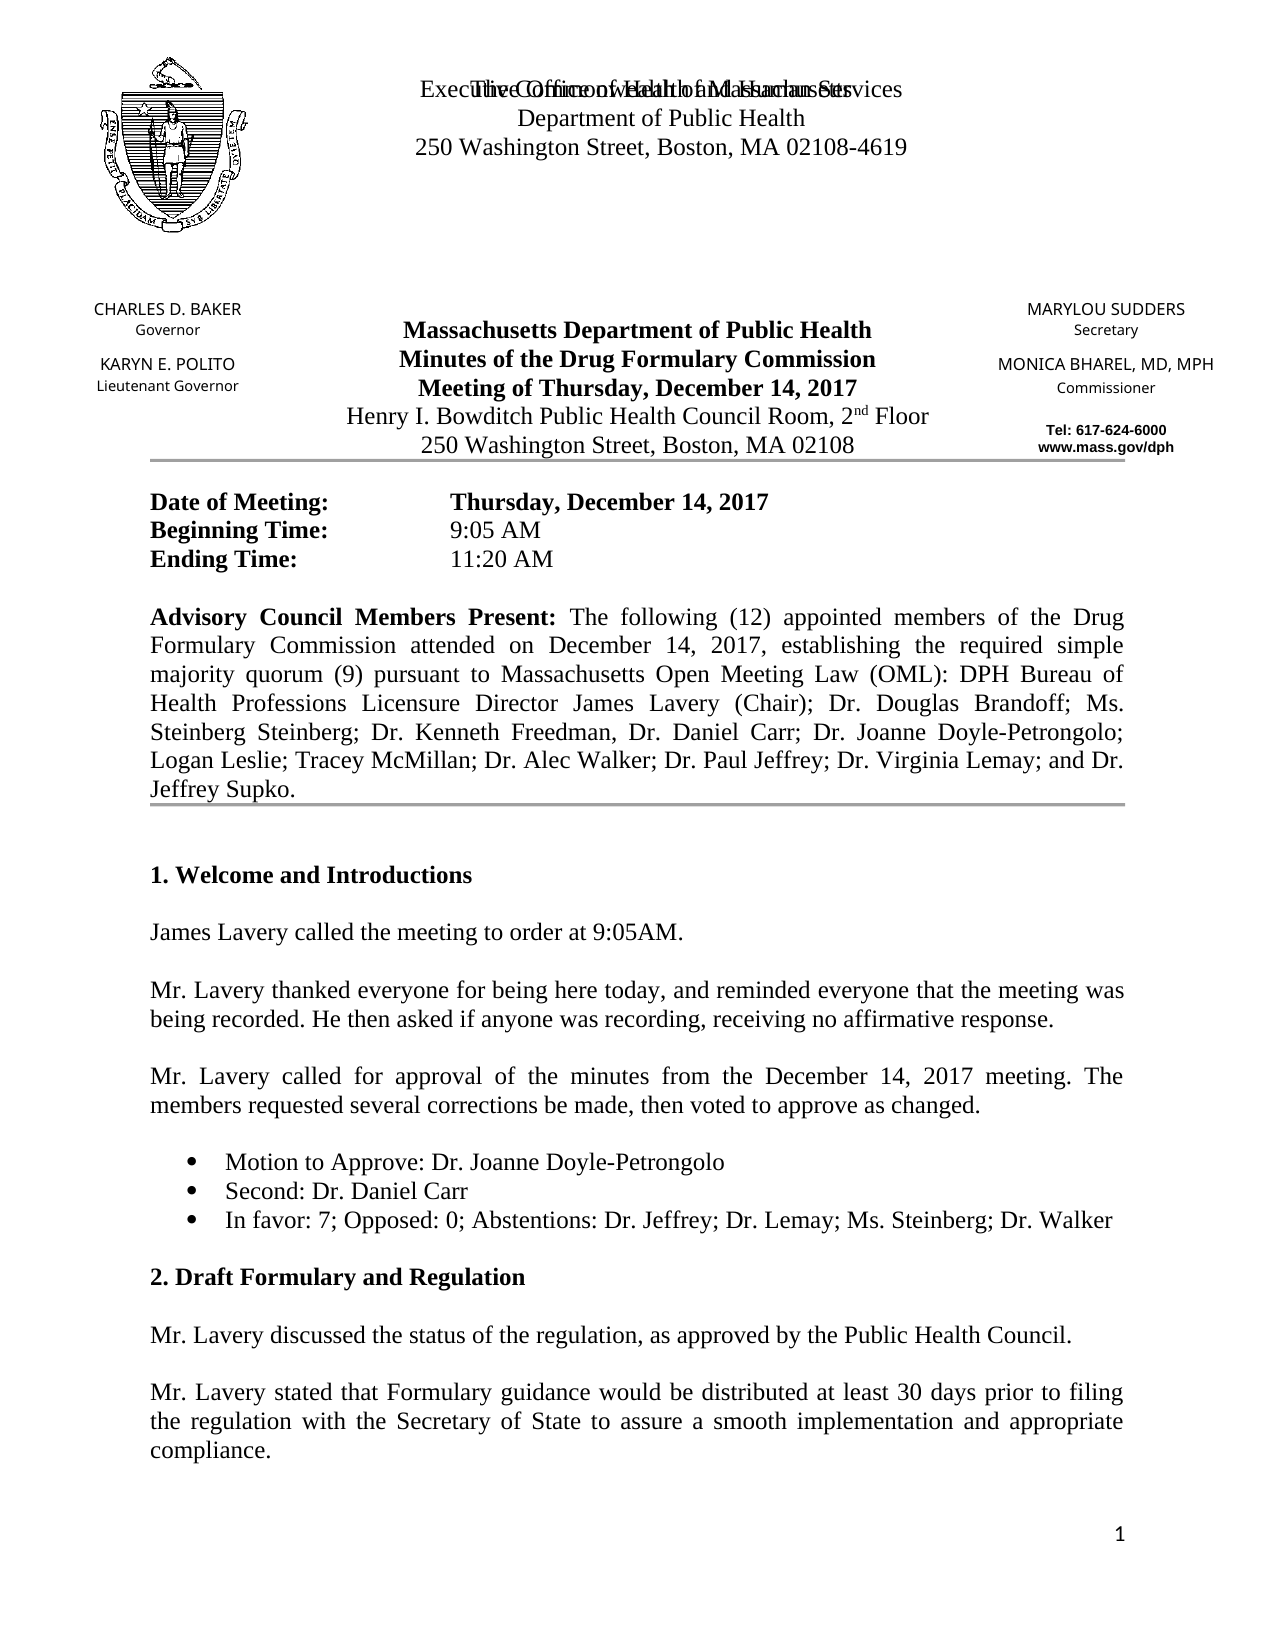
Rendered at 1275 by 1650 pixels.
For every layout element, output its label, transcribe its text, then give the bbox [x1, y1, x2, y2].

text Meeting of Thursday, December 14, 2017 [297, 373, 957, 401]
list In favor: 7; Opposed: 0; Abstentions: Dr. Jeffrey; Dr. Lemay; Ms. Steinberg; Dr. Walker [187, 1205, 1125, 1234]
text Date of Meeting: Thursday, December 14, 2017 [150, 487, 1125, 516]
text Mr. Lavery thanked everyone for being here today, and reminded everyone that the meeting was being recorded. He then asked if anyone was recording, receiving no affirmative response. [150, 975, 1125, 1032]
text James Lavery called the meeting to order at 9:05AM. [150, 917, 1125, 946]
text Executive Office of Health and Human Services [300, 74, 1022, 103]
list Motion to Approve: Dr. Joanne Doyle-Petrongolo [187, 1147, 1125, 1176]
text Henry I. Bowditch Public Health Council Room, 2nd Floor [150, 401, 957, 430]
text 1. Welcome and Introductions [150, 860, 1125, 889]
text Ending Time: 11:20 AM [150, 544, 1125, 573]
picture [97, 51, 256, 239]
text 250 Washington Street, Boston, MA 02108-4619 [300, 132, 1022, 160]
text Mr. Lavery stated that Formulary guidance would be distributed at least 30 days prior to filing the regulation with the Secretary of State to assure a smooth implementation and appropriate compliance. [150, 1377, 1125, 1464]
text 250 Washington Street, Boston, MA 02108 [150, 430, 957, 458]
text Advisory Council Members Present: The following (12) appointed members of the Drug Formulary Commission attended on December 14, 2017, establishing the required simple majority quorum (9) pursuant to Massachusetts Open Meeting Law (OML): DPH Bureau of Health Professions Licensure Director James Lavery (Chair); Dr. Douglas Brandoff; Ms. Steinberg Steinberg; Dr. Kenneth Freedman, Dr. Daniel Carr; Dr. Joanne Doyle-Petrongolo; Logan Leslie; Tracey McMillan; Dr. Alec Walker; Dr. Paul Jeffrey; Dr. Virginia Lemay; and Dr. Jeffrey Supko. [150, 602, 1125, 803]
list Second: Dr. Daniel Carr [187, 1176, 1125, 1205]
text Beginning Time: 9:05 AM [150, 516, 1125, 544]
text Massachusetts Department of Public Health [297, 315, 957, 344]
text Department of Public Health [300, 103, 1022, 132]
text 2. Draft Formulary and Regulation [150, 1262, 1125, 1291]
text Minutes of the Drug Formulary Commission [297, 344, 957, 373]
text Mr. Lavery called for approval of the minutes from the December 14, 2017 meeting. The members requested several corrections be made, then voted to approve as changed. [150, 1061, 1125, 1119]
text Mr. Lavery discussed the status of the regulation, as approved by the Public Health Council. [150, 1320, 1125, 1349]
